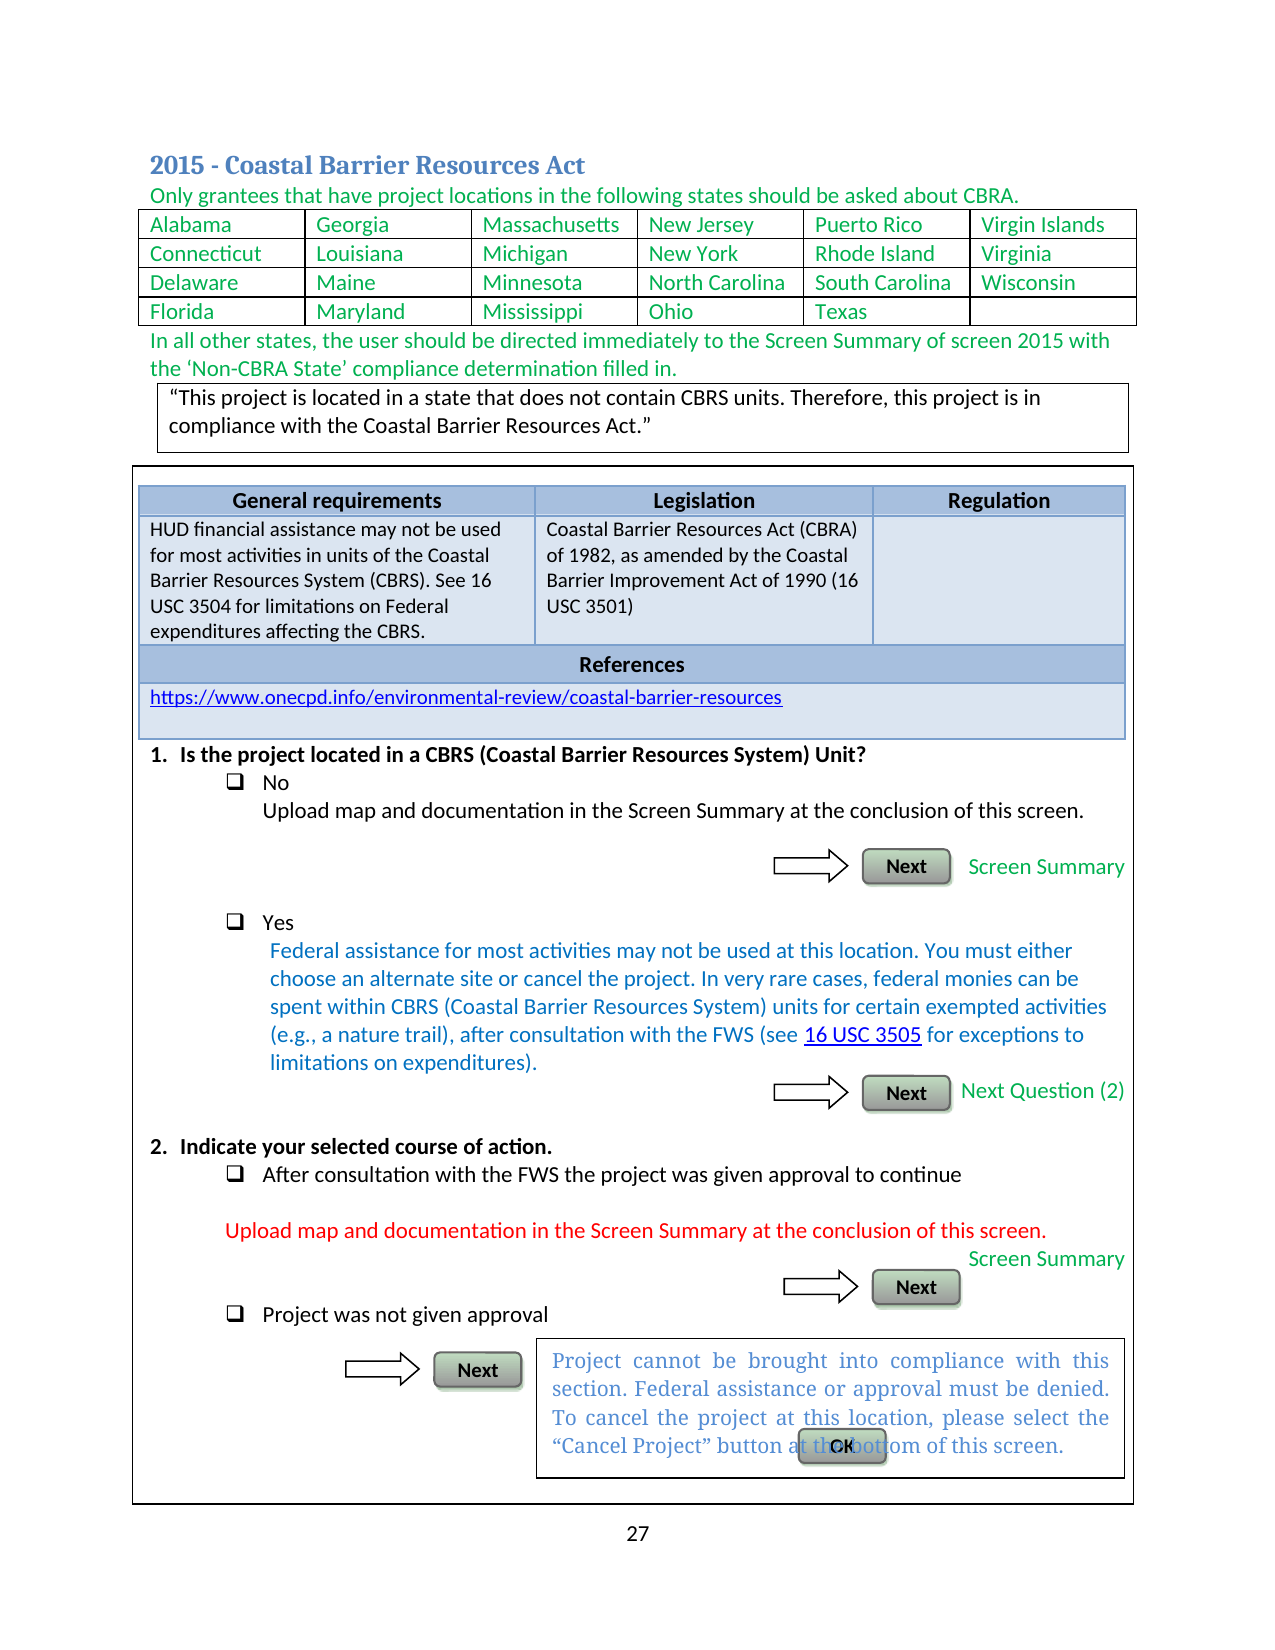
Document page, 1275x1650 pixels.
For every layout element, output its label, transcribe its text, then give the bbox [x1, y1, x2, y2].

text Next Question (2) [949, 1076, 1125, 1104]
table_cell Maine [306, 268, 471, 296]
table_cell Connecticut [139, 239, 304, 267]
text Next Question (2) [225, 1076, 828, 1104]
table_header General requirements [140, 487, 534, 514]
table_cell North Carolina [638, 268, 803, 296]
table_header Virgin Islands [971, 210, 1136, 238]
table_cell Louisiana [306, 239, 471, 267]
table_header Regulation [874, 487, 1124, 514]
list After consultation with the FWS the project was given approval to continue [225, 1160, 1125, 1188]
table_cell Virginia [971, 239, 1136, 267]
table_cell Mississippi [472, 298, 637, 325]
table_cell New York [638, 239, 803, 267]
table_cell Coastal Barrier Resources Act (CBRA) of 1982, as amended by the Coastal Barrier Improvement Act of 1990 (16 USC 3501) [536, 517, 872, 644]
list Project was not given approval [225, 1300, 1125, 1328]
table_cell Minnesota [472, 268, 637, 296]
table_cell Wisconsin [971, 268, 1136, 296]
table_cell https://www.onecpd.info/environmental-review/coastal-barrier-resources [140, 684, 1124, 738]
table_header Georgia [306, 210, 471, 238]
text Upload map and documentation in the Screen Summary at the conclusion of this screen. [150, 1216, 1125, 1244]
table_header Puerto Rico [804, 210, 969, 238]
list Indicate your selected course of action. [150, 1132, 1125, 1160]
table_cell Michigan [472, 239, 637, 267]
list Yes [225, 908, 1125, 936]
table_cell South Carolina [804, 268, 969, 296]
table_header Massachusetts [472, 210, 637, 238]
table_cell Delaware [139, 268, 304, 296]
text In all other states, the user should be directed immediately to the Screen Summary of screen 2015 with the ‘Non-CBRA State’ compliance determination filled in. [150, 326, 1125, 382]
list No [225, 768, 1125, 796]
list Is the project located in a CBRS (Coastal Barrier Resources System) Unit? [150, 740, 1125, 768]
subtitle 2015 - Coastal Barrier Resources Act [150, 150, 1125, 181]
list Federal assistance for most activities may not be used at this location. You must either choose an alternate site or cancel the project. In very rare cases, federal monies can be spent within CBRS (Coastal Barrier Resources System) units for certain exempted activities (e.g., a nature trail), after consultation with the FWS (see 16 USC 3505 for exceptions to limitations on expenditures). [270, 936, 1125, 1076]
table_cell Rhode Island [804, 239, 969, 267]
text Screen Summary [951, 852, 1125, 880]
text Screen Summary [150, 1244, 1125, 1272]
table_cell Texas [804, 298, 969, 325]
table_cell [971, 298, 1136, 325]
table_header Legislation [536, 487, 872, 514]
table_cell References [140, 646, 1124, 682]
table_cell [874, 517, 1124, 644]
table_header New Jersey [638, 210, 803, 238]
table_header “This project is located in a state that does not contain CBRS units. Therefore, this project is in compliance with the Coastal Barrier Resources Act.” [158, 384, 1128, 452]
text Only grantees that have project locations in the following states should be asked about CBRA. [150, 181, 1125, 209]
text Screen Summary [150, 852, 828, 880]
table_cell Maryland [306, 298, 471, 325]
table_cell HUD financial assistance may not be used for most activities in units of the Coastal Barrier Resources System (CBRS). See 16 USC 3504 for limitations on Federal expenditures affecting the CBRS. [140, 517, 534, 644]
table_header Alabama [139, 210, 304, 238]
table_cell Ohio [638, 298, 803, 325]
list Upload map and documentation in the Screen Summary at the conclusion of this screen. [262, 796, 1125, 824]
table_cell Florida [139, 298, 304, 325]
